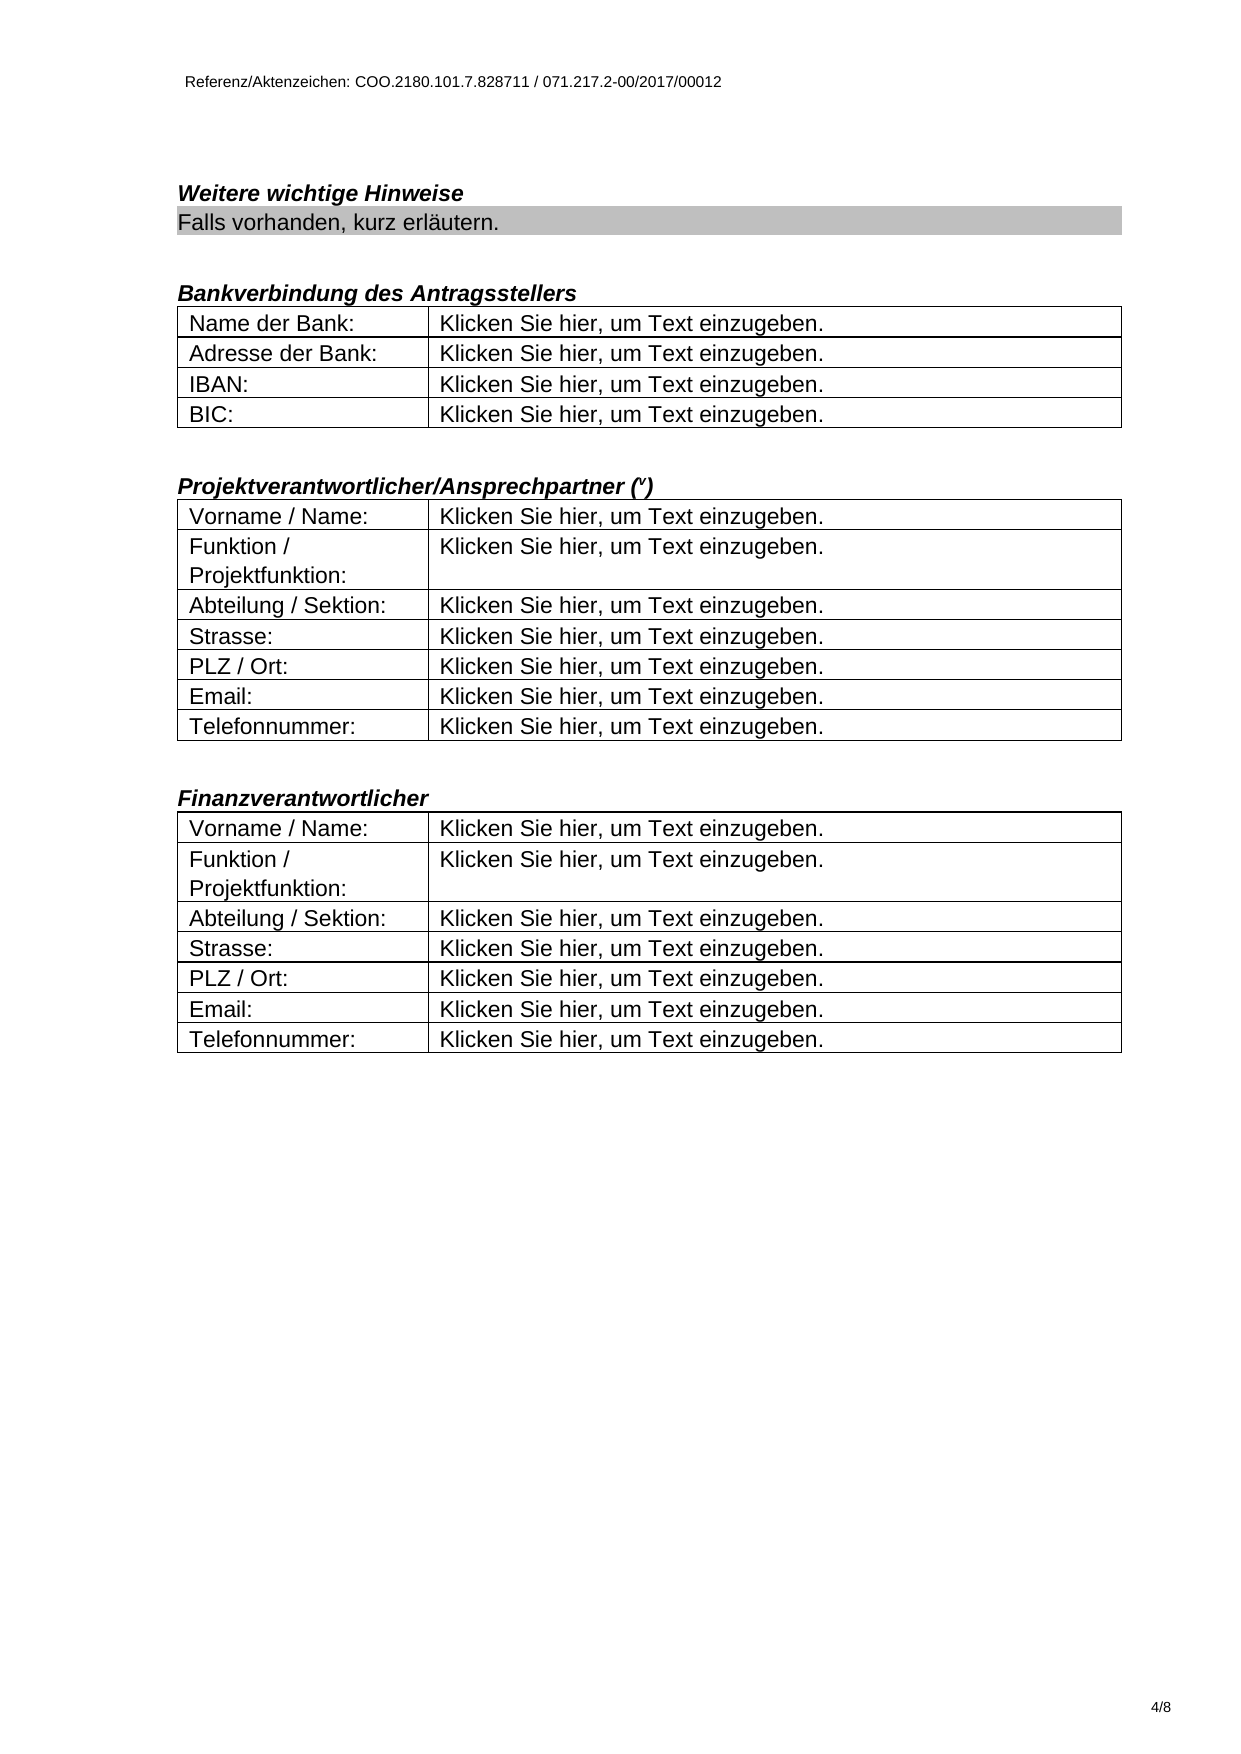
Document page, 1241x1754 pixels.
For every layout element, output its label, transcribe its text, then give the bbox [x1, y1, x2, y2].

table_cell Strasse: [178, 620, 428, 649]
table_header Name der Bank: [178, 307, 428, 336]
text Bankverbindung des Antragsstellers [177, 277, 1122, 306]
table_cell Adresse der Bank: [178, 338, 428, 367]
table_cell PLZ / Ort: [178, 650, 428, 679]
table_cell Funktion / Projektfunktion: [178, 530, 428, 588]
text Finanzverantwortlicher [177, 782, 1122, 811]
table_cell Funktion / Projektfunktion: [178, 843, 428, 901]
table_cell Telefonnummer: [178, 1023, 428, 1052]
table_cell Abteilung / Sektion: [178, 902, 428, 931]
text Falls vorhanden, kurz erläutern. [177, 206, 1122, 235]
table_cell Strasse: [178, 932, 428, 961]
table_cell Email: [178, 993, 428, 1022]
table_cell Email: [178, 680, 428, 709]
table_cell BIC: [178, 398, 428, 427]
table_cell IBAN: [178, 368, 428, 397]
table_header Vorname / Name: [178, 500, 428, 529]
text Projektverantwortlicher/Ansprechpartner () [177, 470, 1122, 499]
table_cell Telefonnummer: [178, 710, 428, 739]
table_cell Abteilung / Sektion: [178, 590, 428, 619]
text Weitere wichtige Hinweise [177, 177, 1122, 206]
table_cell PLZ / Ort: [178, 963, 428, 992]
table_header Vorname / Name: [178, 813, 428, 842]
